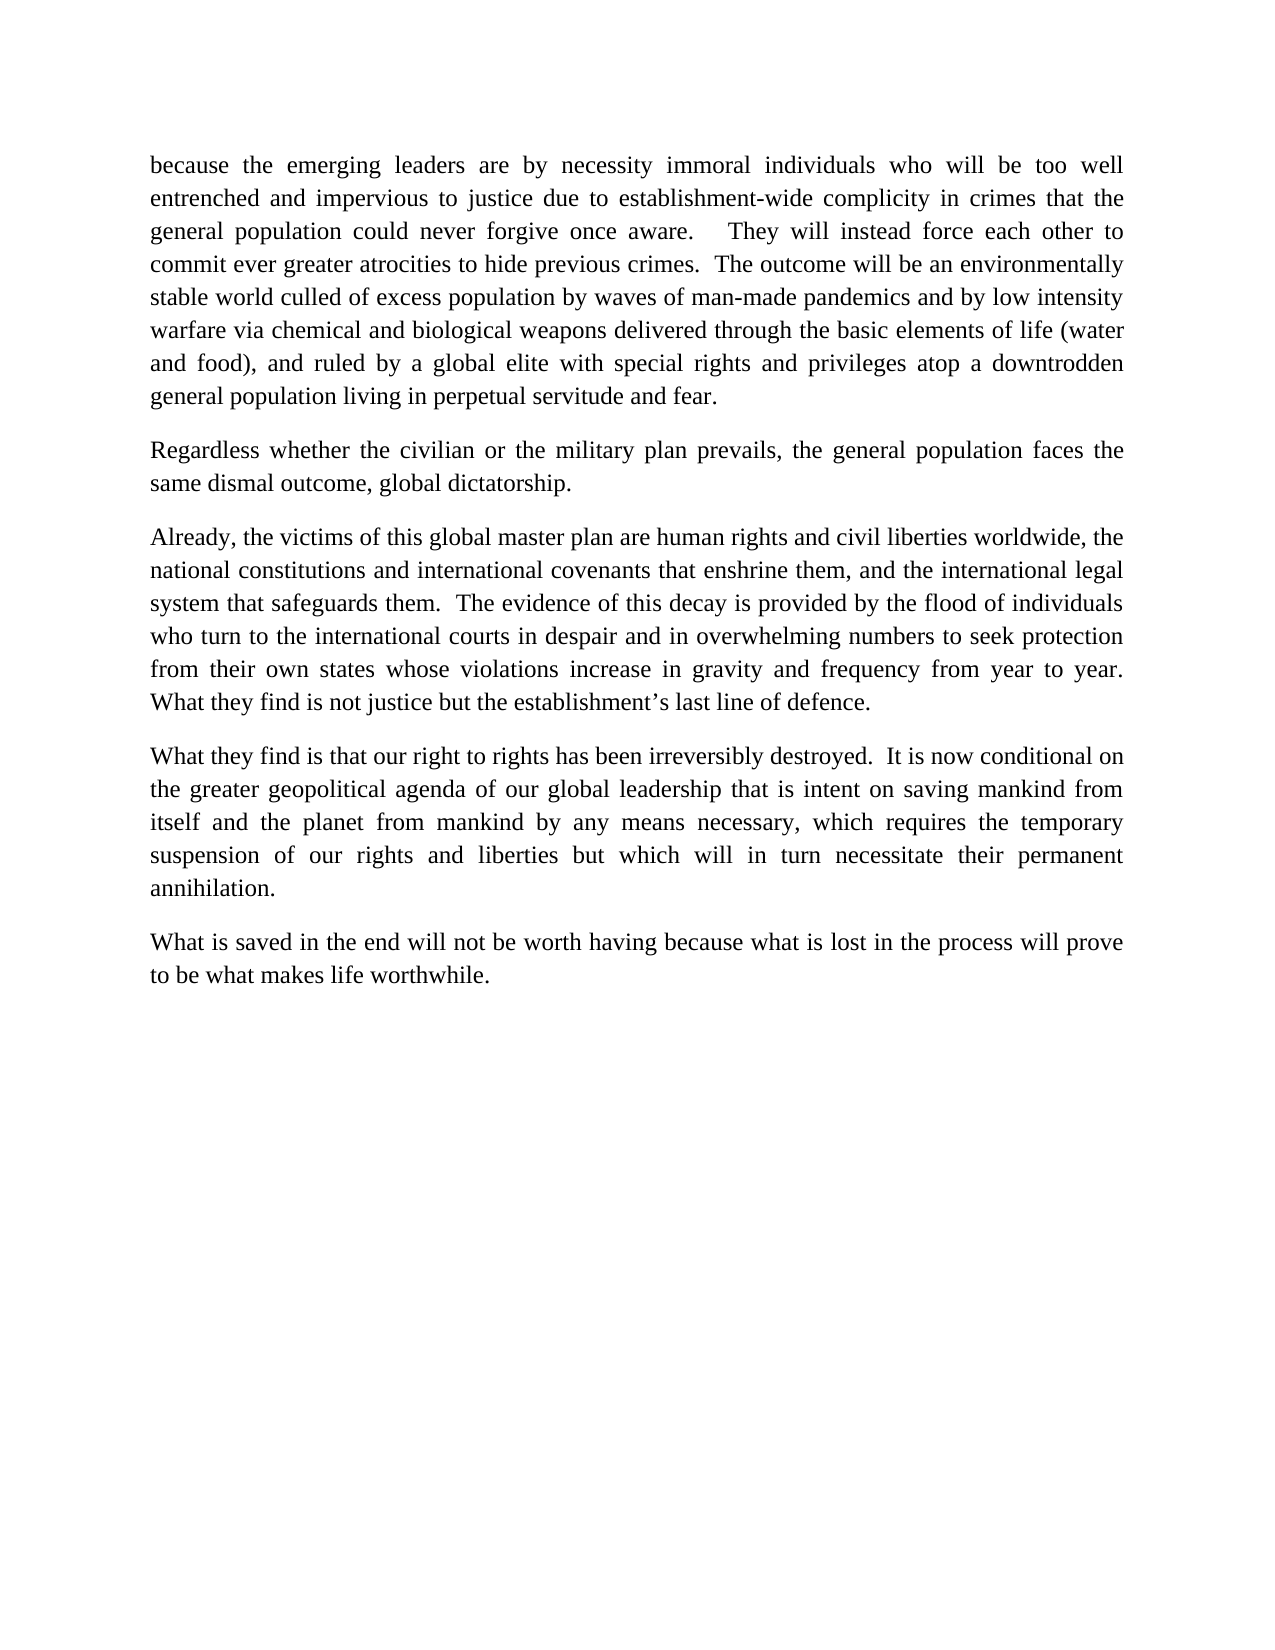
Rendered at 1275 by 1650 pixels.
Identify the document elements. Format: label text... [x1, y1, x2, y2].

text Regardless whether the civilian or the military plan prevails, the general population faces the same dismal outcome, global dictatorship. [150, 435, 1125, 497]
text What is saved in the end will not be worth having because what is lost in the process will prove to be what makes life worthwhile. [150, 927, 1125, 988]
text What they find is that our right to rights has been irreversibly destroyed. It is now conditional on the greater geopolitical agenda of our global leadership that is intent on saving mankind from itself and the planet from mankind by any means necessary, which requires the temporary suspension of our rights and liberties but which will in turn necessitate their permanent annihilation. [150, 741, 1125, 902]
text Already, the victims of this global master plan are human rights and civil liberties worldwide, the national constitutions and international covenants that enshrine them, and the international legal system that safeguards them. The evidence of this decay is provided by the flood of individuals who turn to the international courts in despair and in overwhelming numbers to seek protection from their own states whose violations increase in gravity and frequency from year to year. What they find is not justice but the establishment’s last line of defence. [150, 522, 1125, 716]
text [150, 150, 1125, 410]
